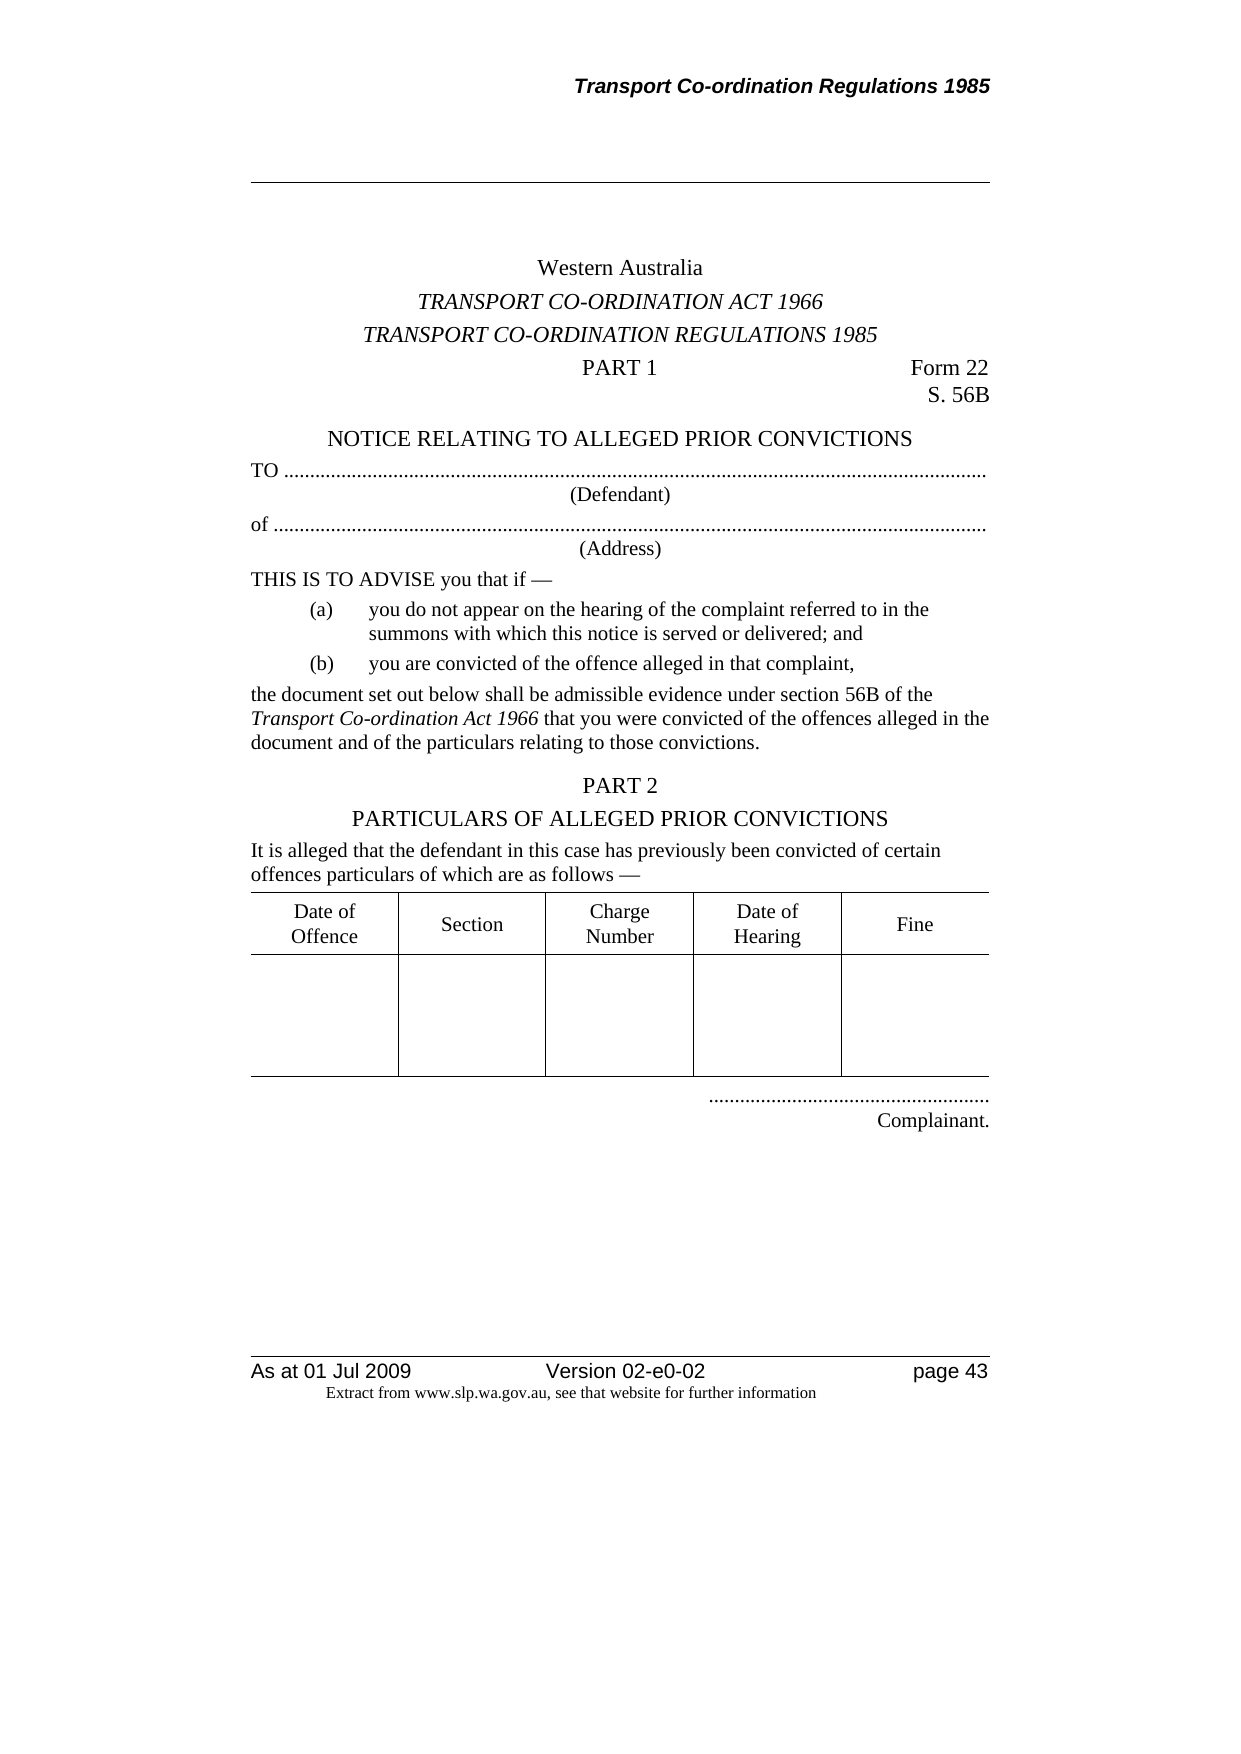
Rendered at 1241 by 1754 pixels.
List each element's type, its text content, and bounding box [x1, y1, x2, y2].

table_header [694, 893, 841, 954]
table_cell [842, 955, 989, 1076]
subtitle TRANSPORT CO-ORDINATION REGULATIONS 1985 [251, 320, 990, 347]
text THIS IS TO ADVISE you that if — [251, 567, 990, 591]
subtitle TRANSPORT CO-ORDINATION ACT 1966 [251, 287, 990, 314]
text the document set out below shall be admissible evidence under section 56B of the Transport Co-ordination Act 1966 that you were convicted of the offences alleged in the document and of the particulars relating to those convictions. [251, 682, 990, 754]
text It is alleged that the defendant in this case has previously been convicted of certain offences particulars of which are as follows — [251, 838, 990, 886]
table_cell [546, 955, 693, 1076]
text PARTICULARS OF ALLEGED PRIOR CONVICTIONS [251, 805, 990, 832]
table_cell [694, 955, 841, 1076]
text (b) you are convicted of the offence alleged in that complaint, [251, 651, 990, 675]
text PART 2 [251, 773, 990, 799]
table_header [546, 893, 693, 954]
subtitle PART 1 Form 22 [251, 354, 990, 381]
text (Address) [251, 536, 990, 560]
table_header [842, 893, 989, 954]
text (Defendant) [251, 482, 990, 506]
text of ......................................................................................................................................... [251, 512, 990, 536]
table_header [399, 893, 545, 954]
text ...................................................... [708, 1083, 990, 1107]
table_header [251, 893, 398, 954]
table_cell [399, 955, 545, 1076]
text Complainant. [708, 1107, 990, 1132]
subtitle S. 56B [251, 381, 990, 408]
text TO ....................................................................................................................................... [251, 458, 990, 482]
text (a) you do not appear on the hearing of the complaint referred to in the summons with which this notice is served or delivered; and [251, 597, 990, 645]
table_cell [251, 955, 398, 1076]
subtitle NOTICE RELATING TO ALLEGED PRIOR CONVICTIONS [251, 424, 990, 452]
subtitle Western Australia [251, 254, 990, 281]
